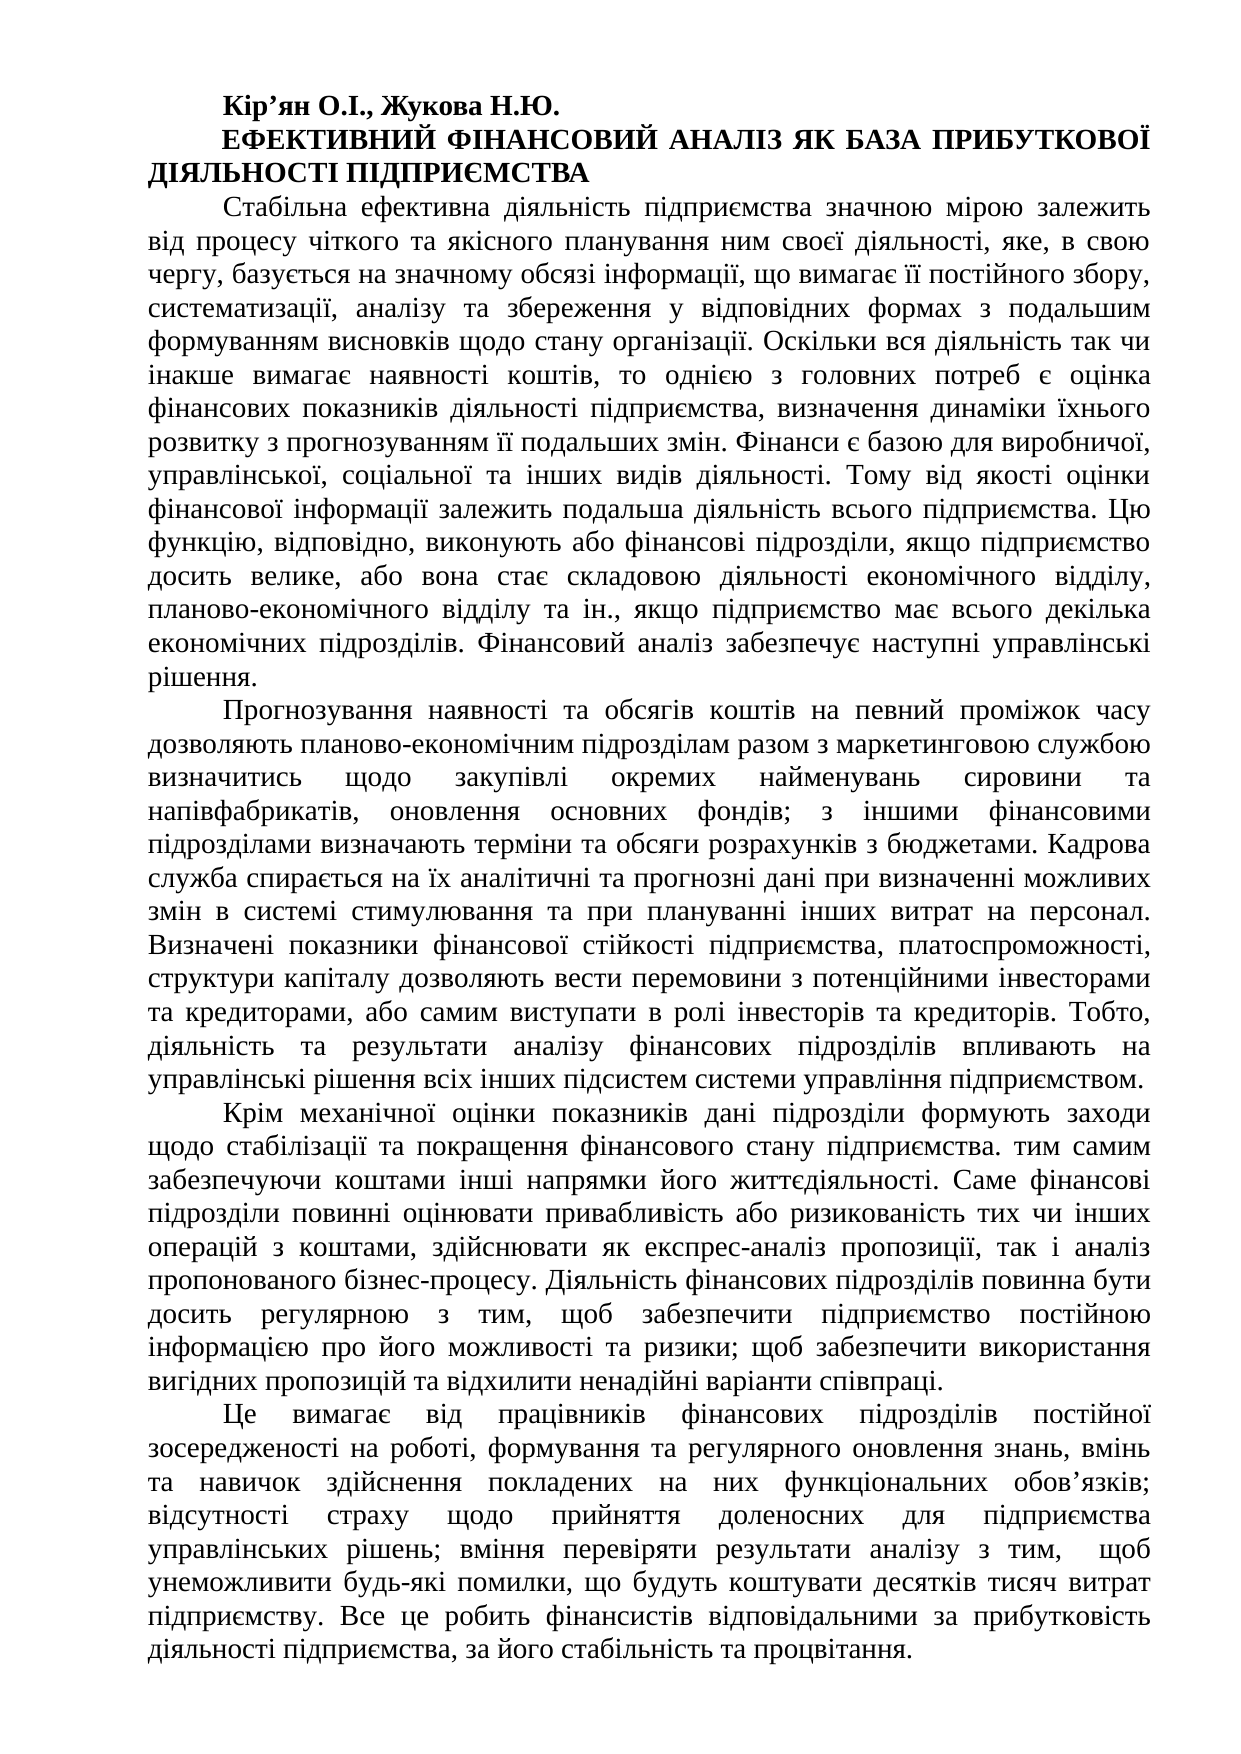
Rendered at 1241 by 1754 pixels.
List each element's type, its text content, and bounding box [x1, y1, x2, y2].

subtitle ЕФЕКТИВНИЙ ФІНАНСОВИЙ АНАЛІЗ ЯК БАЗА ПРИБУТКОВОЇ ДІЯЛЬНОСТІ ПІДПРИЄМСТВА [148, 122, 1152, 189]
text Стабільна ефективна діяльність підприємства значною мірою залежить від процесу чіткого та якісного планування ним своєї діяльності, яке, в свою чергу, базується на значному обсязі інформації, що вимагає її постійного збору, систематизації, аналізу та збереження у відповідних формах з подальшим формуванням висновків щодо стану організації. Оскільки вся діяльність так чи інакше вимагає наявності коштів, то однією з головних потреб є оцінка фінансових показників діяльності підприємства, визначення динаміки їхнього розвитку з прогнозуванням її подальших змін. Фінанси є базою для виробничої, управлінської, соціальної та інших видів діяльності. Тому від якості оцінки фінансової інформації залежить подальша діяльність всього підприємства. Цю функцію, відповідно, виконують або фінансові підрозділи, якщо підприємство досить велике, або вона стає складовою діяльності економічного відділу, планово-економічного відділу та ін., якщо підприємство має всього декілька економічних підрозділів. Фінансовий аналіз забезпечує наступні управлінські рішення. [148, 189, 1152, 692]
text Крім механічної оцінки показників дані підрозділи формують заходи щодо стабілізації та покращення фінансового стану підприємства. тим самим забезпечуючи коштами інші напрямки його життєдіяльності. Саме фінансові підрозділи повинні оцінювати привабливість або ризикованість тих чи інших операцій з коштами, здійснювати як експрес-аналіз пропозиції, так і аналіз пропонованого бізнес-процесу. Діяльність фінансових підрозділів повинна бути досить регулярною з тим, щоб забезпечити підприємство постійною інформацією про його можливості та ризики; щоб забезпечити використання вигідних пропозицій та відхилити ненадійні варіанти співпраці. [148, 1095, 1152, 1397]
text Прогнозування наявності та обсягів коштів на певний проміжок часу дозволяють планово-економічним підрозділам разом з маркетинговою службою визначитись щодо закупівлі окремих найменувань сировини та напівфабрикатів, оновлення основних фондів; з іншими фінансовими підрозділами визначають терміни та обсяги розрахунків з бюджетами. Кадрова служба спирається на їх аналітичні та прогнозні дані при визначенні можливих змін в системі стимулювання та при плануванні інших витрат на персонал. Визначені показники фінансової стійкості підприємства, платоспроможності, структури капіталу дозволяють вести перемовини з потенційними інвесторами та кредиторами, або самим виступати в ролі інвесторів та кредиторів. Тобто, діяльність та результати аналізу фінансових підрозділів впливають на управлінські рішення всіх інших підсистем системи управління підприємством. [148, 692, 1152, 1095]
subtitle Кір’ян О.І., Жукова Н.Ю. [148, 88, 1152, 122]
text Це вимагає від працівників фінансових підрозділів постійної зосередженості на роботі, формування та регулярного оновлення знань, вмінь та навичок здійснення покладених на них функціональних обов’язків; відсутності страху щодо прийняття доленосних для підприємства управлінських рішень; вміння перевіряти результати аналізу з тим, щоб унеможливити будь-які помилки, що будуть коштувати десятків тисяч витрат підприємству. Все це робить фінансистів відповідальними за прибутковість діяльності підприємства, за його стабільність та процвітання. [148, 1397, 1152, 1665]
